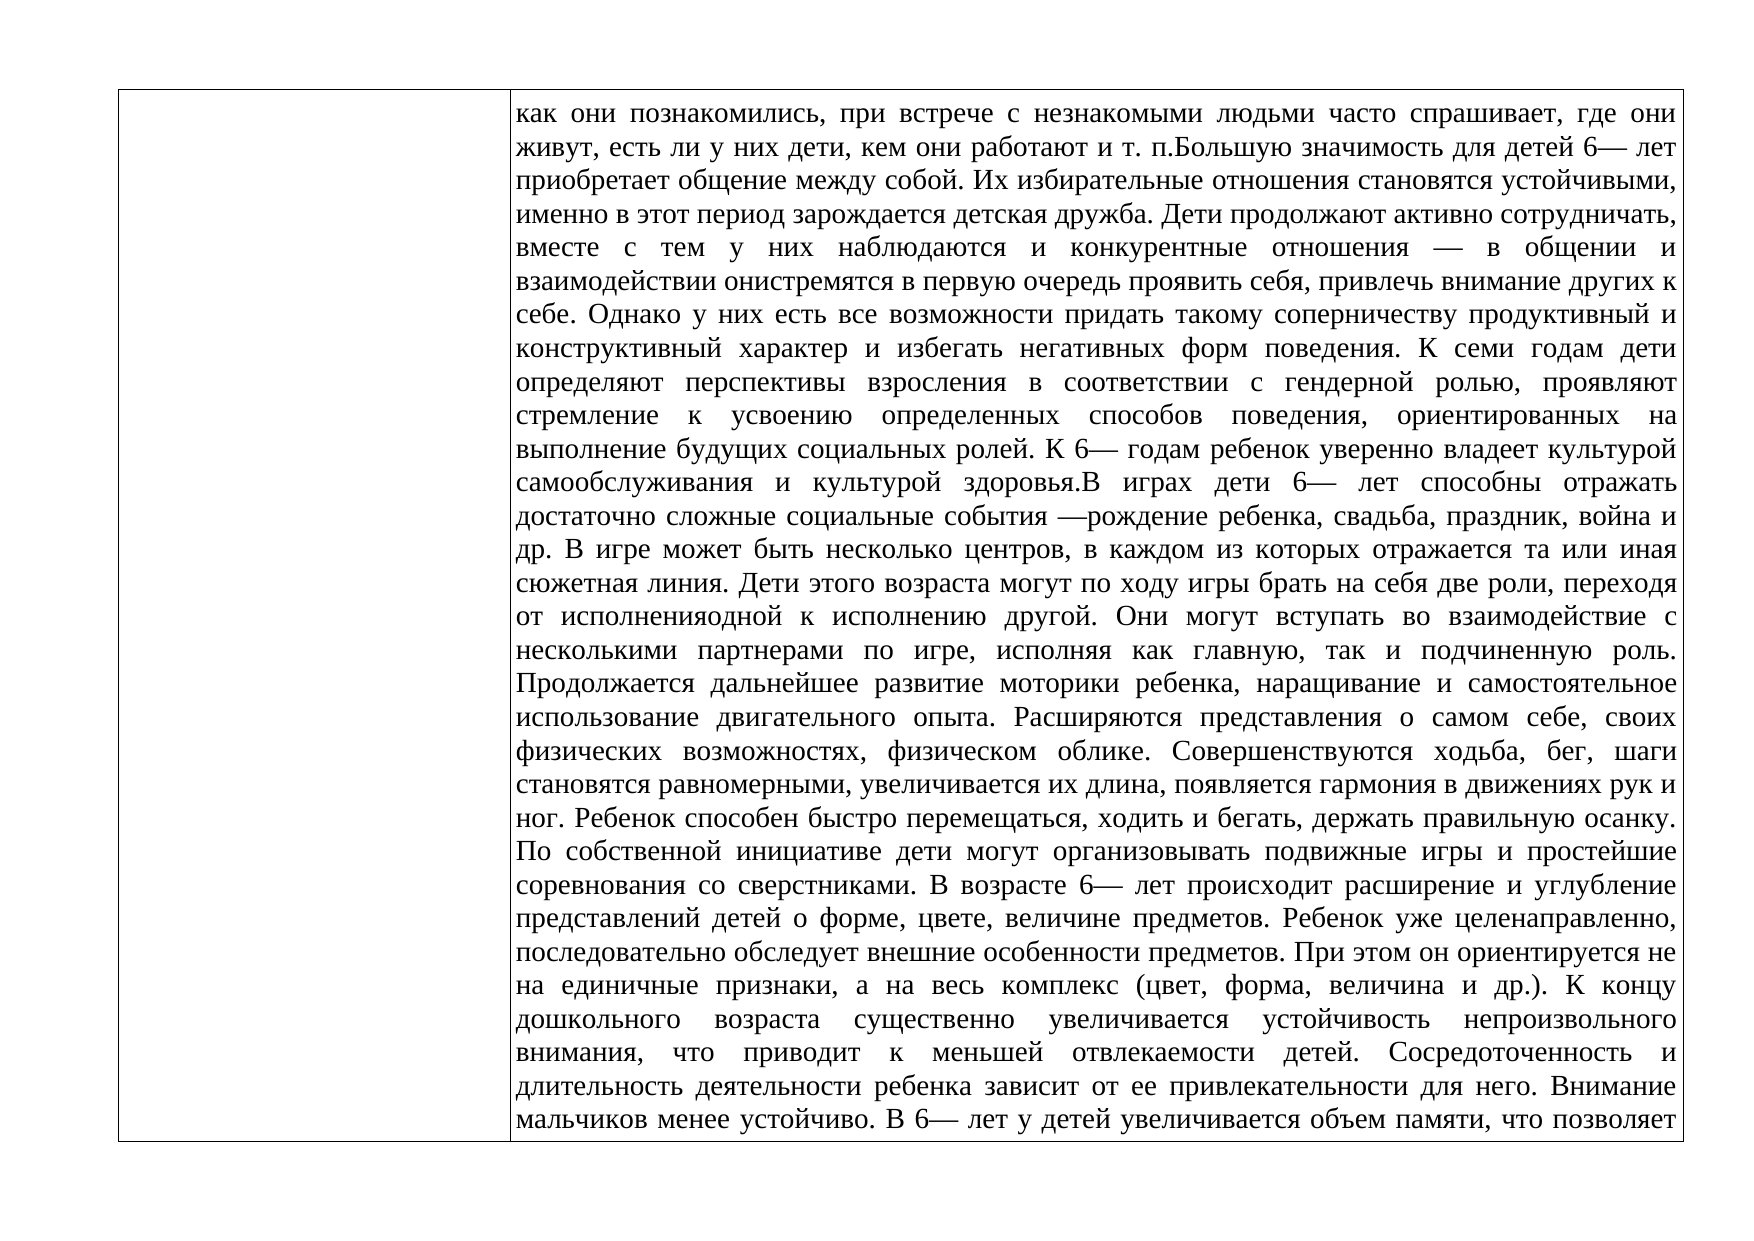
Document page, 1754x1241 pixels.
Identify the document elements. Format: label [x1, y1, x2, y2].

table_cell [119, 90, 510, 1141]
table_cell [511, 90, 1683, 1141]
